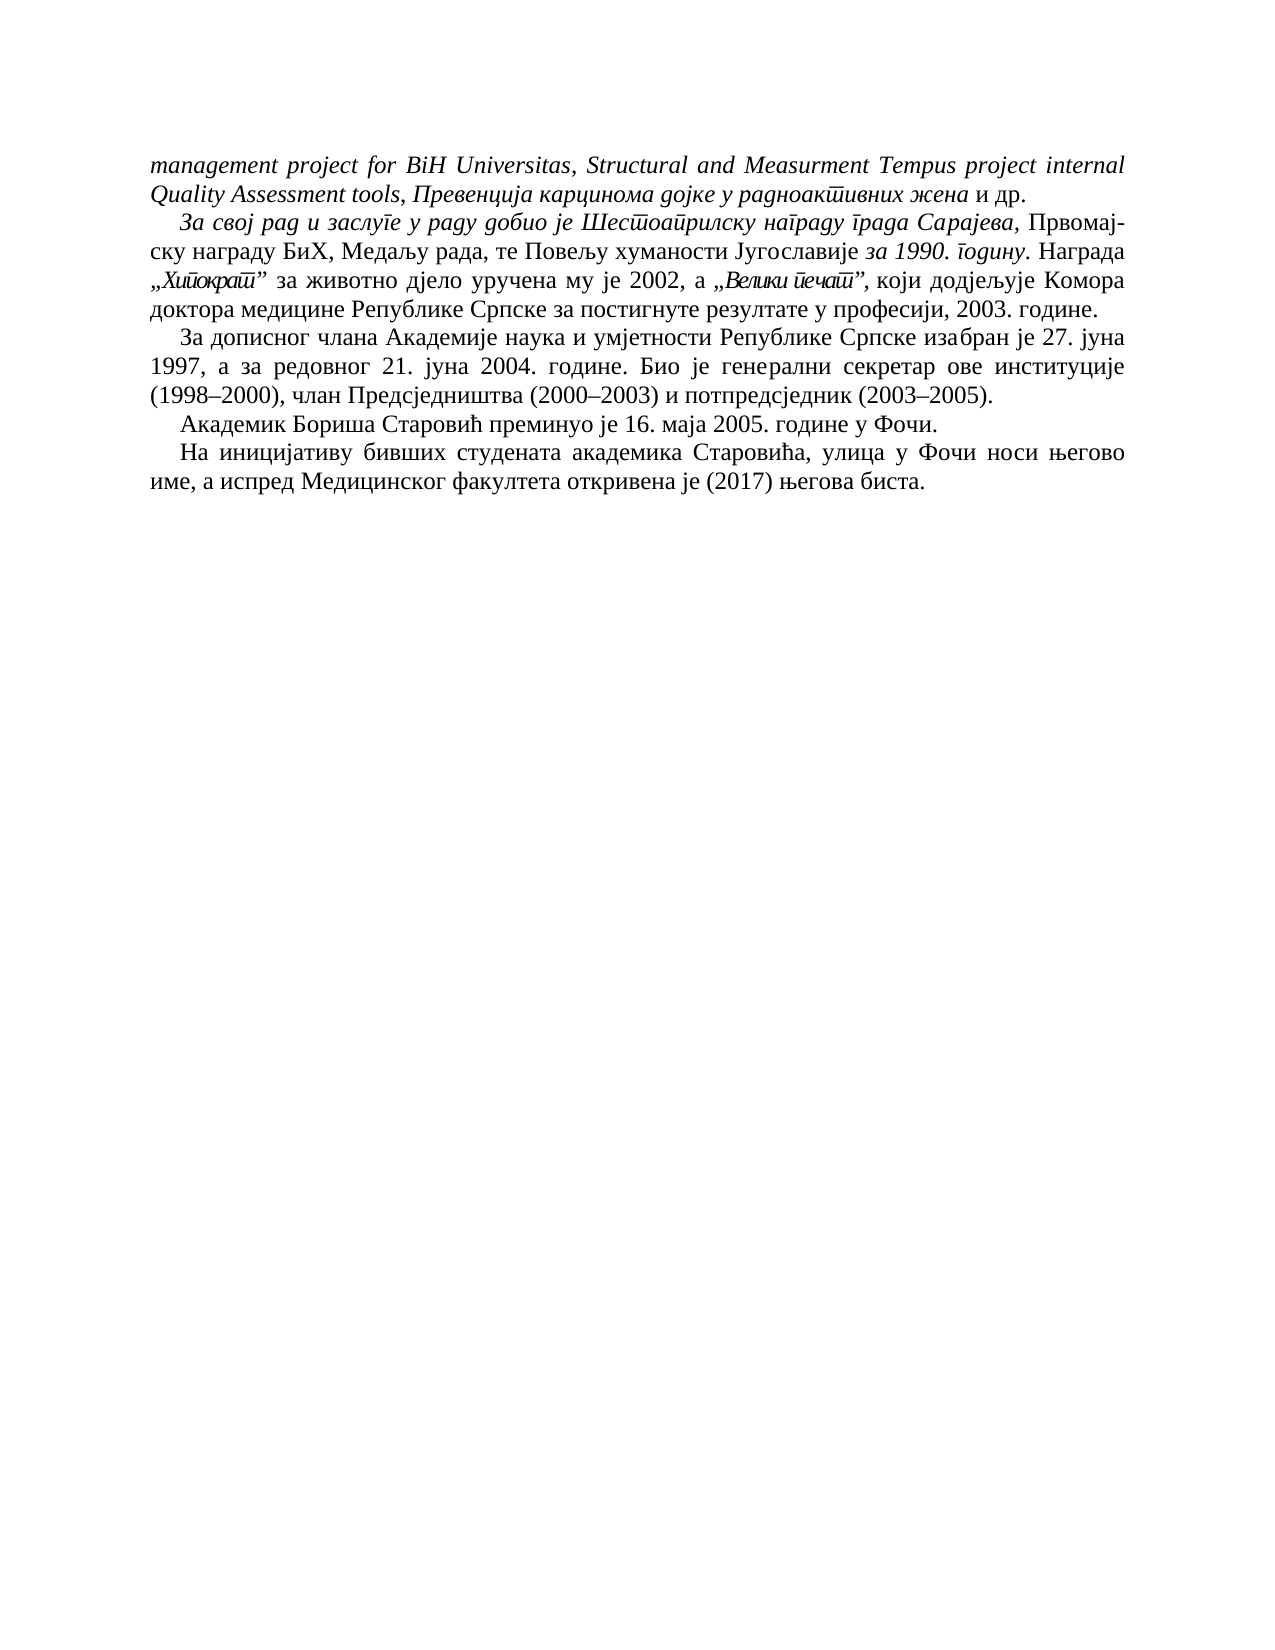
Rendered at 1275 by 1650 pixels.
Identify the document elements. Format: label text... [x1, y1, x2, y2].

text За свој рад и заслуге у раду добио је Шестоаприлску награду града Сарајева, Првомајску награду БиХ, Медаљу рада, те Повељу хуманости Југославије за 1990. годину. Награда „Хипократ” за животно дјело уручена му је 2002, а „Велики печат”, који додјељује Комора доктора медицине Републике Српске за постигнуте резултате у професији, 2003. године. [150, 207, 1125, 322]
text За дописног члана Академије наука и умјетности Републике Српске изабран је 27. јуна 1997, а за редовног 21. јуна 2004. године. Био је генерални секретар ове институције (1998–2000), члан Предсједништва (2000–2003) и потпредсједник (2003–2005). [150, 322, 1125, 409]
text На иницијативу бивших студената академика Старовића, улица у Фочи носи његово име, а испред Медицинског факултета откривена је (2017) његова биста. [150, 437, 1125, 495]
text Академик Бориша Старовић преминуо је 16. маја 2005. године у Фочи. [150, 409, 1125, 437]
